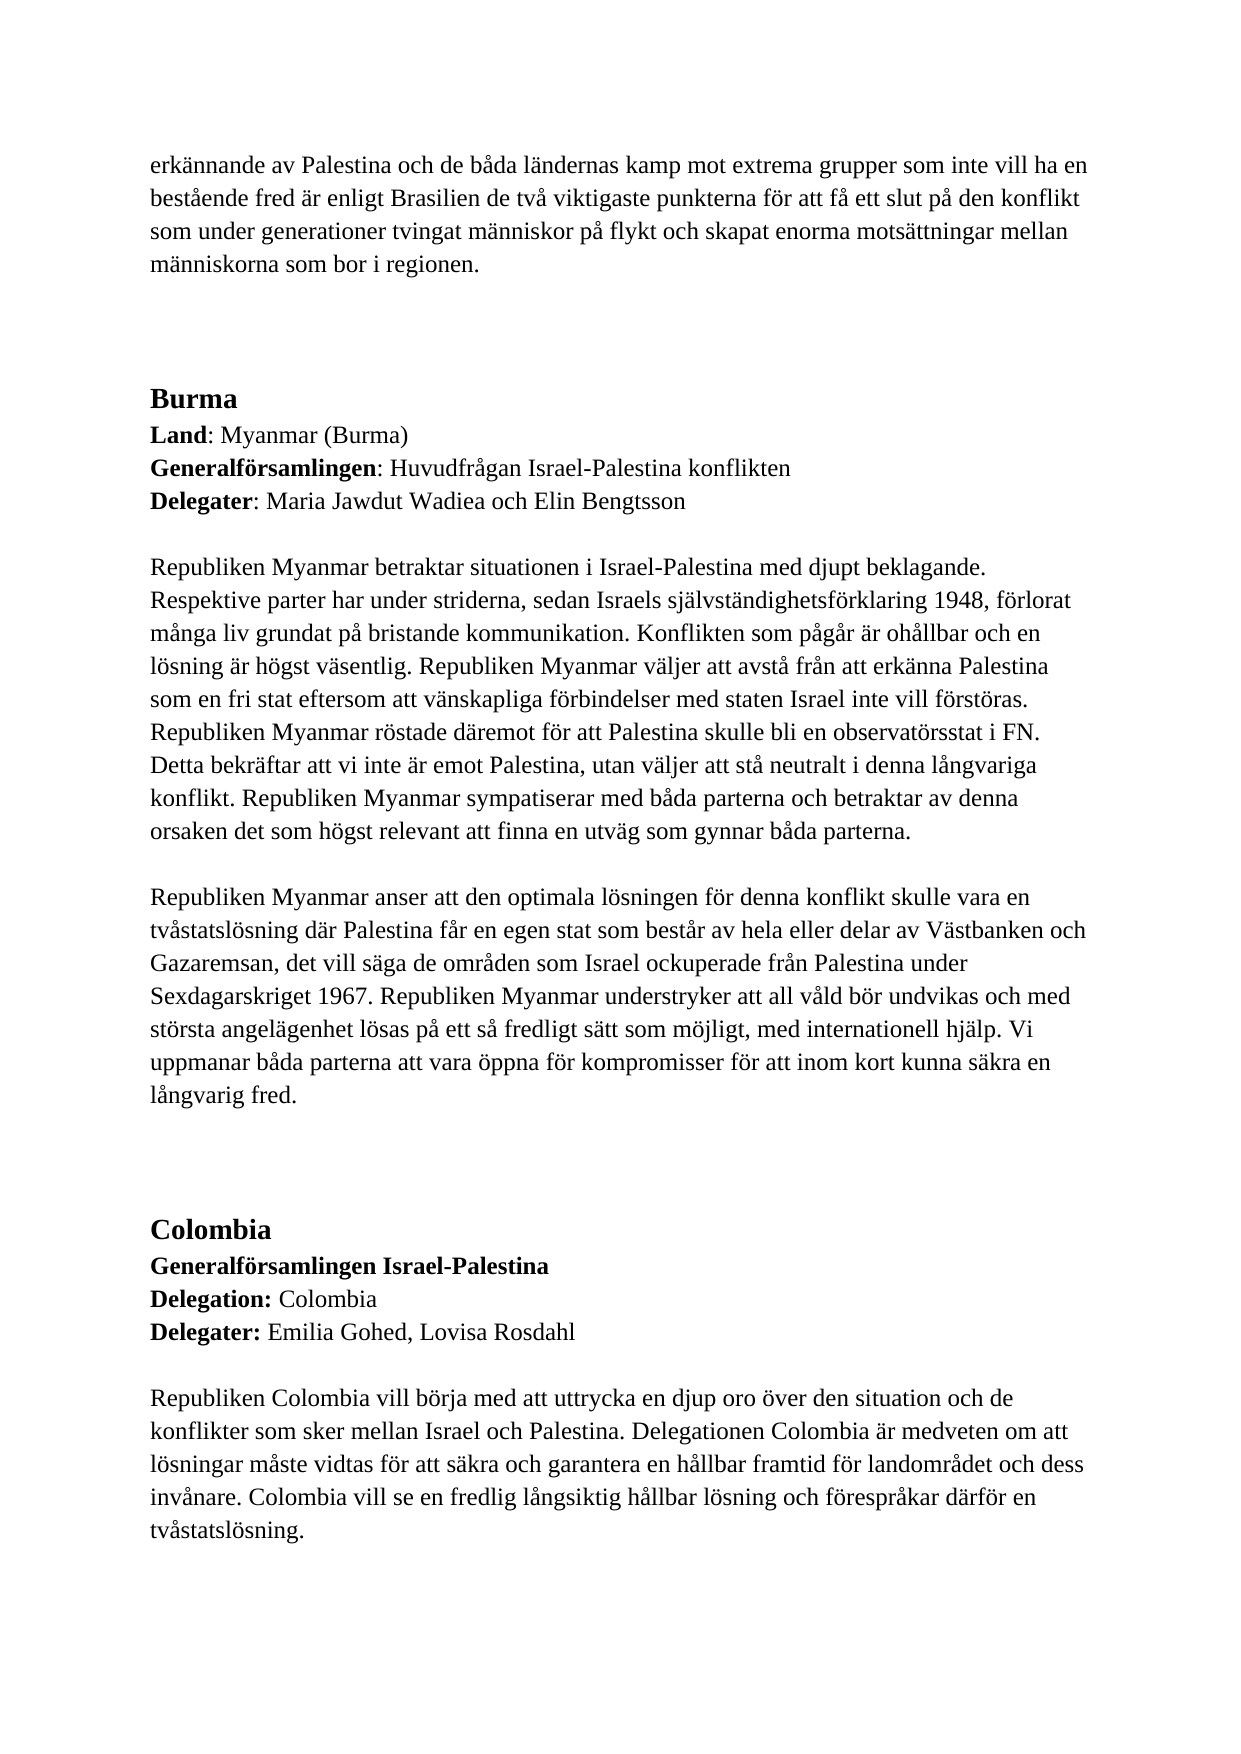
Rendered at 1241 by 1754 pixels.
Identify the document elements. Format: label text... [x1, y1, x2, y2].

text Delegation: Colombia [150, 1284, 1090, 1312]
text Generalförsamlingen Israel-Palestina [150, 1251, 1090, 1279]
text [150, 150, 1090, 278]
text Delegater: Maria Jawdut Wadiea och Elin Bengtsson [150, 486, 1090, 514]
text långvarig fred. [150, 1080, 1090, 1109]
text Republiken Myanmar röstade däremot för att Palestina skulle bli en observatörsstat i FN. [150, 717, 1090, 746]
text Land: Myanmar (Burma) [150, 420, 1090, 448]
text många liv grundat på bristande kommunikation. Konflikten som pågår är ohållbar och en [150, 618, 1090, 647]
text Delegater: Emilia Gohed, Lovisa Rosdahl [150, 1317, 1090, 1346]
text Republiken Colombia vill börja med att uttrycka en djup oro över den situation och de konflikter som sker mellan Israel och Palestina. Delegationen Colombia är medveten om att lösningar måste vidtas för att säkra och garantera en hållbar framtid för landområdet och dess invånare. Colombia vill se en fredlig långsiktig hållbar lösning och förespråkar därför en tvåstatslösning. [150, 1383, 1090, 1544]
text största angelägenhet lösas på ett så fredligt sätt som möjligt, med internationell hjälp. Vi [150, 1014, 1090, 1043]
text Burma [150, 381, 1090, 415]
text Respektive parter har under striderna, sedan Israels självständighetsförklaring 1948, förlorat [150, 585, 1090, 613]
text Generalförsamlingen: Huvudfrågan Israel-Palestina konflikten [150, 453, 1090, 481]
text tvåstatslösning där Palestina får en egen stat som består av hela eller delar av Västbanken och [150, 915, 1090, 944]
text Detta bekräftar att vi inte är emot Palestina, utan väljer att stå neutralt i denna långvariga [150, 750, 1090, 779]
text Republiken Myanmar anser att den optimala lösningen för denna konflikt skulle vara en [150, 882, 1090, 911]
text Gazaremsan, det vill säga de områden som Israel ockuperade från Palestina under [150, 948, 1090, 977]
text uppmanar båda parterna att vara öppna för kompromisser för att inom kort kunna säkra en [150, 1047, 1090, 1076]
text orsaken det som högst relevant att finna en utväg som gynnar båda parterna. [150, 816, 1090, 845]
text som en fri stat eftersom att vänskapliga förbindelser med staten Israel inte vill förstöras. [150, 684, 1090, 713]
text Sexdagarskriget 1967. Republiken Myanmar understryker att all våld bör undvikas och med [150, 981, 1090, 1010]
text lösning är högst väsentlig. Republiken Myanmar väljer att avstå från att erkänna Palestina [150, 651, 1090, 679]
text konflikt. Republiken Myanmar sympatiserar med båda parterna och betraktar av denna [150, 783, 1090, 812]
text Colombia [150, 1212, 1090, 1246]
text Republiken Myanmar betraktar situationen i Israel-Palestina med djupt beklagande. [150, 552, 1090, 581]
